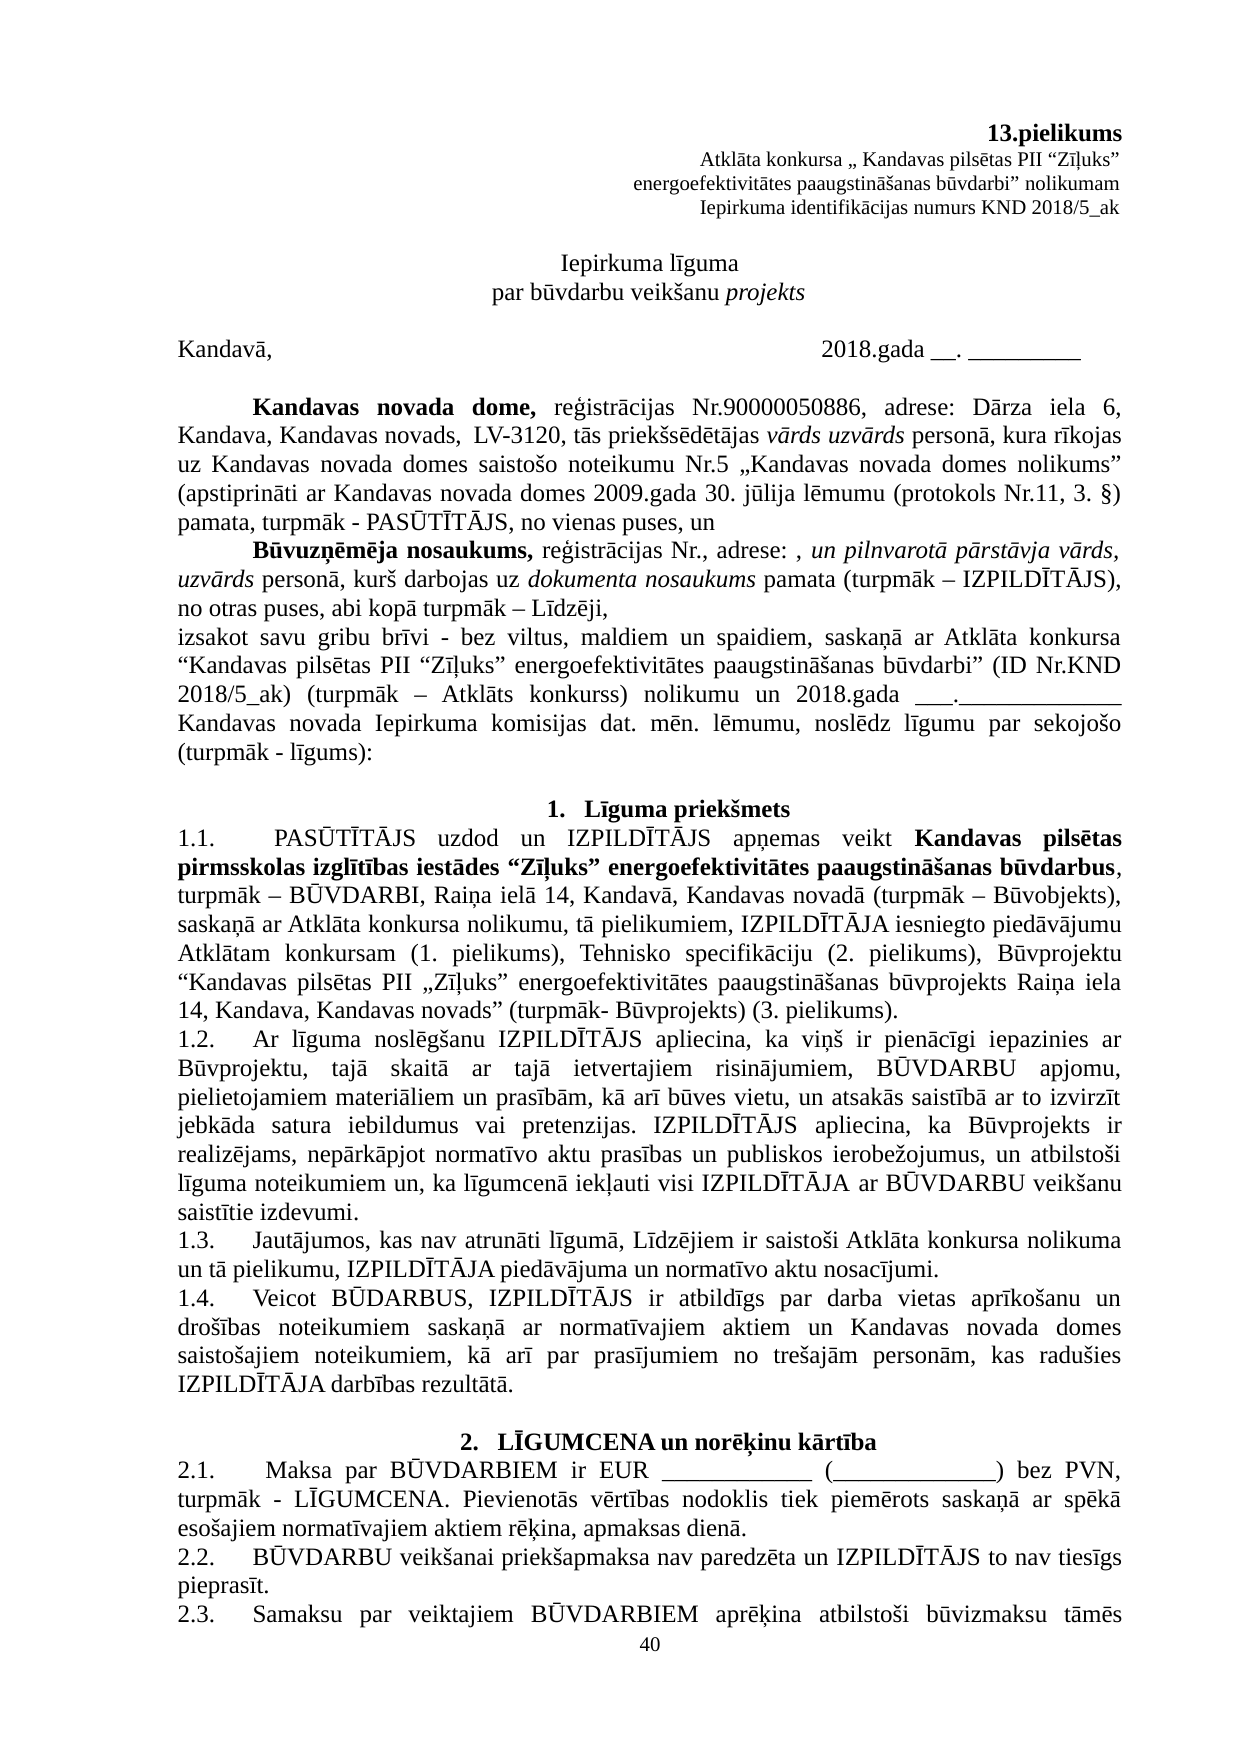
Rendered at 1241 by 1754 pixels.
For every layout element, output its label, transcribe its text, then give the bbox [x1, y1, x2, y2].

text 13.pielikums [177, 118, 1122, 147]
list BŪVDARBU veikšanai priekšapmaksa nav paredzēta un IZPILDĪTĀJS to nav tiesīgs pieprasīt. [177, 1542, 1122, 1599]
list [177, 1599, 1122, 1628]
list Līguma priekšmets [215, 794, 1122, 823]
text izsakot savu gribu brīvi - bez viltus, maldiem un spaidiem, saskaņā ar Atklāta konkursa “Kandavas pilsētas PII “Zīļuks” energoefektivitātes paaugstināšanas būvdarbi” (ID Nr.KND 2018/5_ak) (turpmāk – Atklāts konkurss) nolikumu un 2018.gada ___._____________ Kandavas novada Iepirkuma komisijas dat. mēn. lēmumu, noslēdz līgumu par sekojošo (turpmāk - līgums): [177, 622, 1122, 765]
text Iepirkuma līguma [177, 248, 1122, 277]
text par būvdarbu veikšanu projekts [177, 277, 1122, 305]
text Kandavā, 2018.gada __. _________ [177, 334, 1122, 363]
list Maksa par BŪVDARBIEM ir EUR ____________ (_____________) bez PVN, turpmāk - LĪGUMCENA. Pievienotās vērtības nodoklis tiek piemērots saskaņā ar spēkā esošajiem normatīvajiem aktiem rēķina, apmaksas dienā. [177, 1455, 1122, 1542]
text Atklāta konkursa „ Kandavas pilsētas PII “Zīļuks” [266, 147, 1119, 171]
text Iepirkuma identifikācijas numurs KND 2018/5_ak [266, 195, 1119, 219]
text Kandavas novada dome, reģistrācijas Nr.90000050886, adrese: Dārza iela 6, Kandava, Kandavas novads, LV-3120, tās priekšsēdētājas vārds uzvārds personā, kura rīkojas uz Kandavas novada domes saistošo noteikumu Nr.5 „Kandavas novada domes nolikums” (apstiprināti ar Kandavas novada domes 2009.gada 30. jūlija lēmumu (protokols Nr.11, 3. §) pamata, turpmāk - PASŪTĪTĀJS, no vienas puses, un [177, 392, 1122, 535]
list Jautājumos, kas nav atrunāti līgumā, Līdzējiem ir saistoši Atklāta konkursa nolikuma un tā pielikumu, IZPILDĪTĀJA piedāvājuma un normatīvo aktu nosacījumi. [177, 1225, 1122, 1283]
text energoefektivitātes paaugstināšanas būvdarbi” nolikumam [266, 171, 1119, 195]
text Būvuzņēmēja nosaukums, reģistrācijas Nr., adrese: , un pilnvarotā pārstāvja vārds, uzvārds personā, kurš darbojas uz dokumenta nosaukums pamata (turpmāk – IZPILDĪTĀJS), no otras puses, abi kopā turpmāk – Līdzēji, [177, 535, 1122, 622]
list PASŪTĪTĀJS uzdod un IZPILDĪTĀJS apņemas veikt Kandavas pilsētas pirmsskolas izglītības iestādes “Zīļuks” energoefektivitātes paaugstināšanas būvdarbus, turpmāk – BŪVDARBI, Raiņa ielā 14, Kandavā, Kandavas novadā (turpmāk – Būvobjekts), saskaņā ar Atklāta konkursa nolikumu, tā pielikumiem, IZPILDĪTĀJA iesniegto piedāvājumu Atklātam konkursam (1. pielikums), Tehnisko specifikāciju (2. pielikums), Būvprojektu “Kandavas pilsētas PII „Zīļuks” energoefektivitātes paaugstināšanas būvprojekts Raiņa iela 14, Kandava, Kandavas novads” (turpmāk- Būvprojekts) (3. pielikums). [177, 823, 1122, 1024]
list Ar līguma noslēgšanu IZPILDĪTĀJS apliecina, ka viņš ir pienācīgi iepazinies ar Būvprojektu, tajā skaitā ar tajā ietvertajiem risinājumiem, BŪVDARBU apjomu, pielietojamiem materiāliem un prasībām, kā arī būves vietu, un atsakās saistībā ar to izvirzīt jebkāda satura iebildumus vai pretenzijas. IZPILDĪTĀJS apliecina, ka Būvprojekts ir realizējams, nepārkāpjot normatīvo aktu prasības un publiskos ierobežojumus, un atbilstoši līguma noteikumiem un, ka līgumcenā iekļauti visi IZPILDĪTĀJA ar BŪVDARBU veikšanu saistītie izdevumi. [177, 1024, 1122, 1225]
list Veicot BŪDARBUS, IZPILDĪTĀJS ir atbildīgs par darba vietas aprīkošanu un drošības noteikumiem saskaņā ar normatīvajiem aktiem un Kandavas novada domes saistošajiem noteikumiem, kā arī par prasījumiem no trešajām personām, kas radušies IZPILDĪTĀJA darbības rezultātā. [177, 1283, 1122, 1398]
list LĪGUMCENA un norēķinu kārtība [215, 1427, 1122, 1455]
